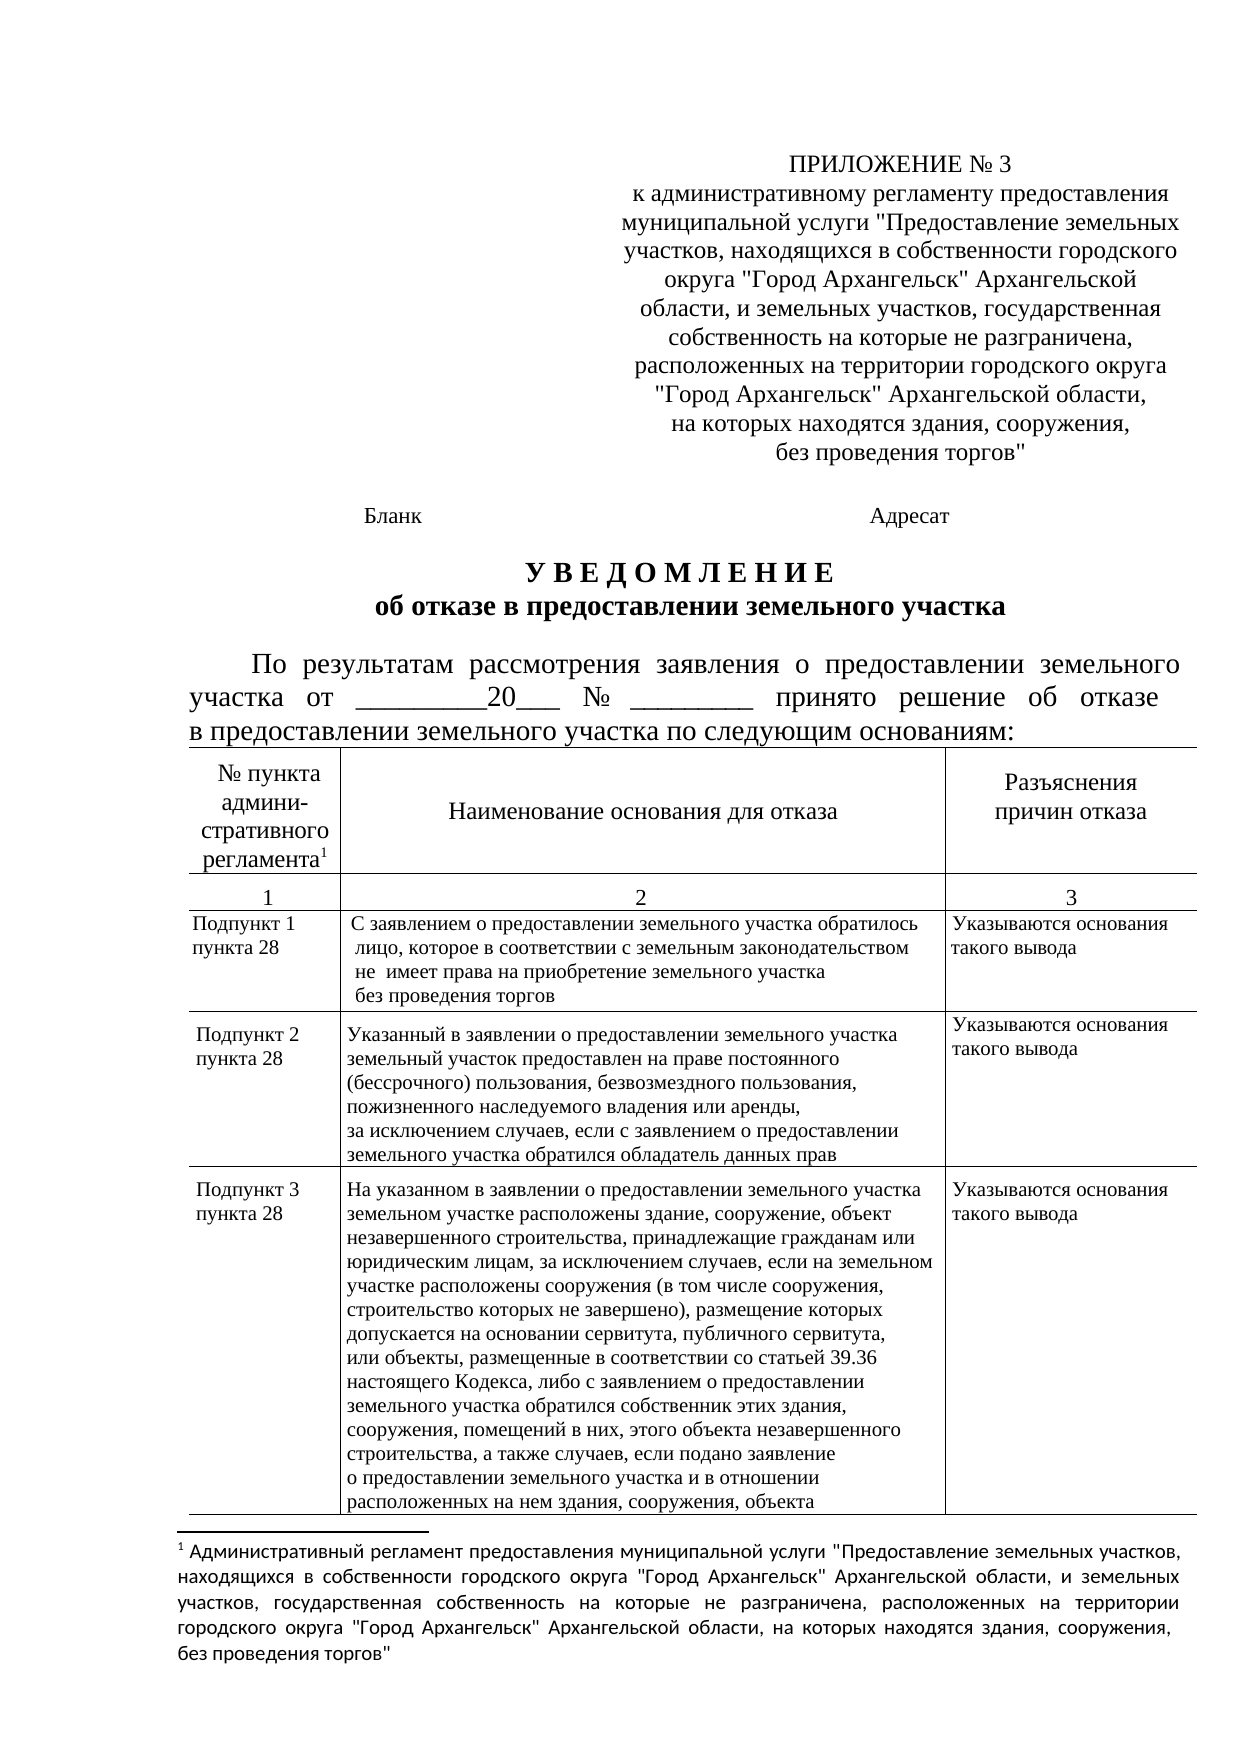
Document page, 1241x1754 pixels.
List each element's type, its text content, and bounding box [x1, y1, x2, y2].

text об отказе в предоставлении земельного участка [200, 588, 1181, 622]
table_cell Указанный в заявлении о предоставлении земельного участка земельный участок предоставлен на праве постоянного (бессрочного) пользования, безвозмездного пользования, пожизненного наследуемого владения или аренды, за исключением случаев, если с заявлением о предоставлении земельного участка обратился обладатель данных прав [341, 1012, 945, 1166]
text ПРИЛОЖЕНИЕ № 3 [620, 149, 1181, 178]
text без проведения торгов" [620, 437, 1181, 466]
table_cell 3 [946, 874, 1197, 910]
table_header № пункта админи- стративного регламента [189, 748, 340, 873]
table_header Наименование основания для отказа [341, 748, 945, 873]
table_cell Указываются основания такого вывода [946, 911, 1197, 1011]
text на которых находятся здания, сооружения, [620, 408, 1181, 437]
table_header Бланк [166, 502, 623, 555]
text У В Е Д О М Л Е Н И Е [177, 555, 1181, 588]
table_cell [946, 1167, 1197, 1513]
table_cell С заявлением о предоставлении земельного участка обратилось лицо, которое в соответствии с земельным законодательством не имеет права на приобретение земельного участка без проведения торгов [341, 911, 945, 1011]
text к административному регламенту предоставления муниципальной услуги "Предоставление земельных участков, находящихся в собственности городского округа "Город Архангельск" Архангельской области, и земельных участков, государственная собственность на которые не разграничена, расположенных на территории городского округа "Город Архангельск" Архангельской области, [620, 178, 1181, 408]
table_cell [341, 1167, 945, 1513]
table_cell Указываются основания такого вывода [946, 1012, 1197, 1166]
table_cell Подпункт 2 пункта 28 [189, 1012, 340, 1166]
table_header Разъяснения причин отказа [946, 748, 1197, 873]
table_cell 1 [189, 874, 340, 910]
table_header Адресат [623, 502, 1196, 555]
table_cell Подпункт 1 пункта 28 [189, 911, 340, 1011]
text По результатам рассмотрения заявления о предоставлении земельного участка от _________20___ № _________ принято решение об отказе в предоставлении земельного участка по следующим основаниям: [189, 646, 1181, 747]
table_cell 2 [341, 874, 945, 910]
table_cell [189, 1167, 340, 1513]
